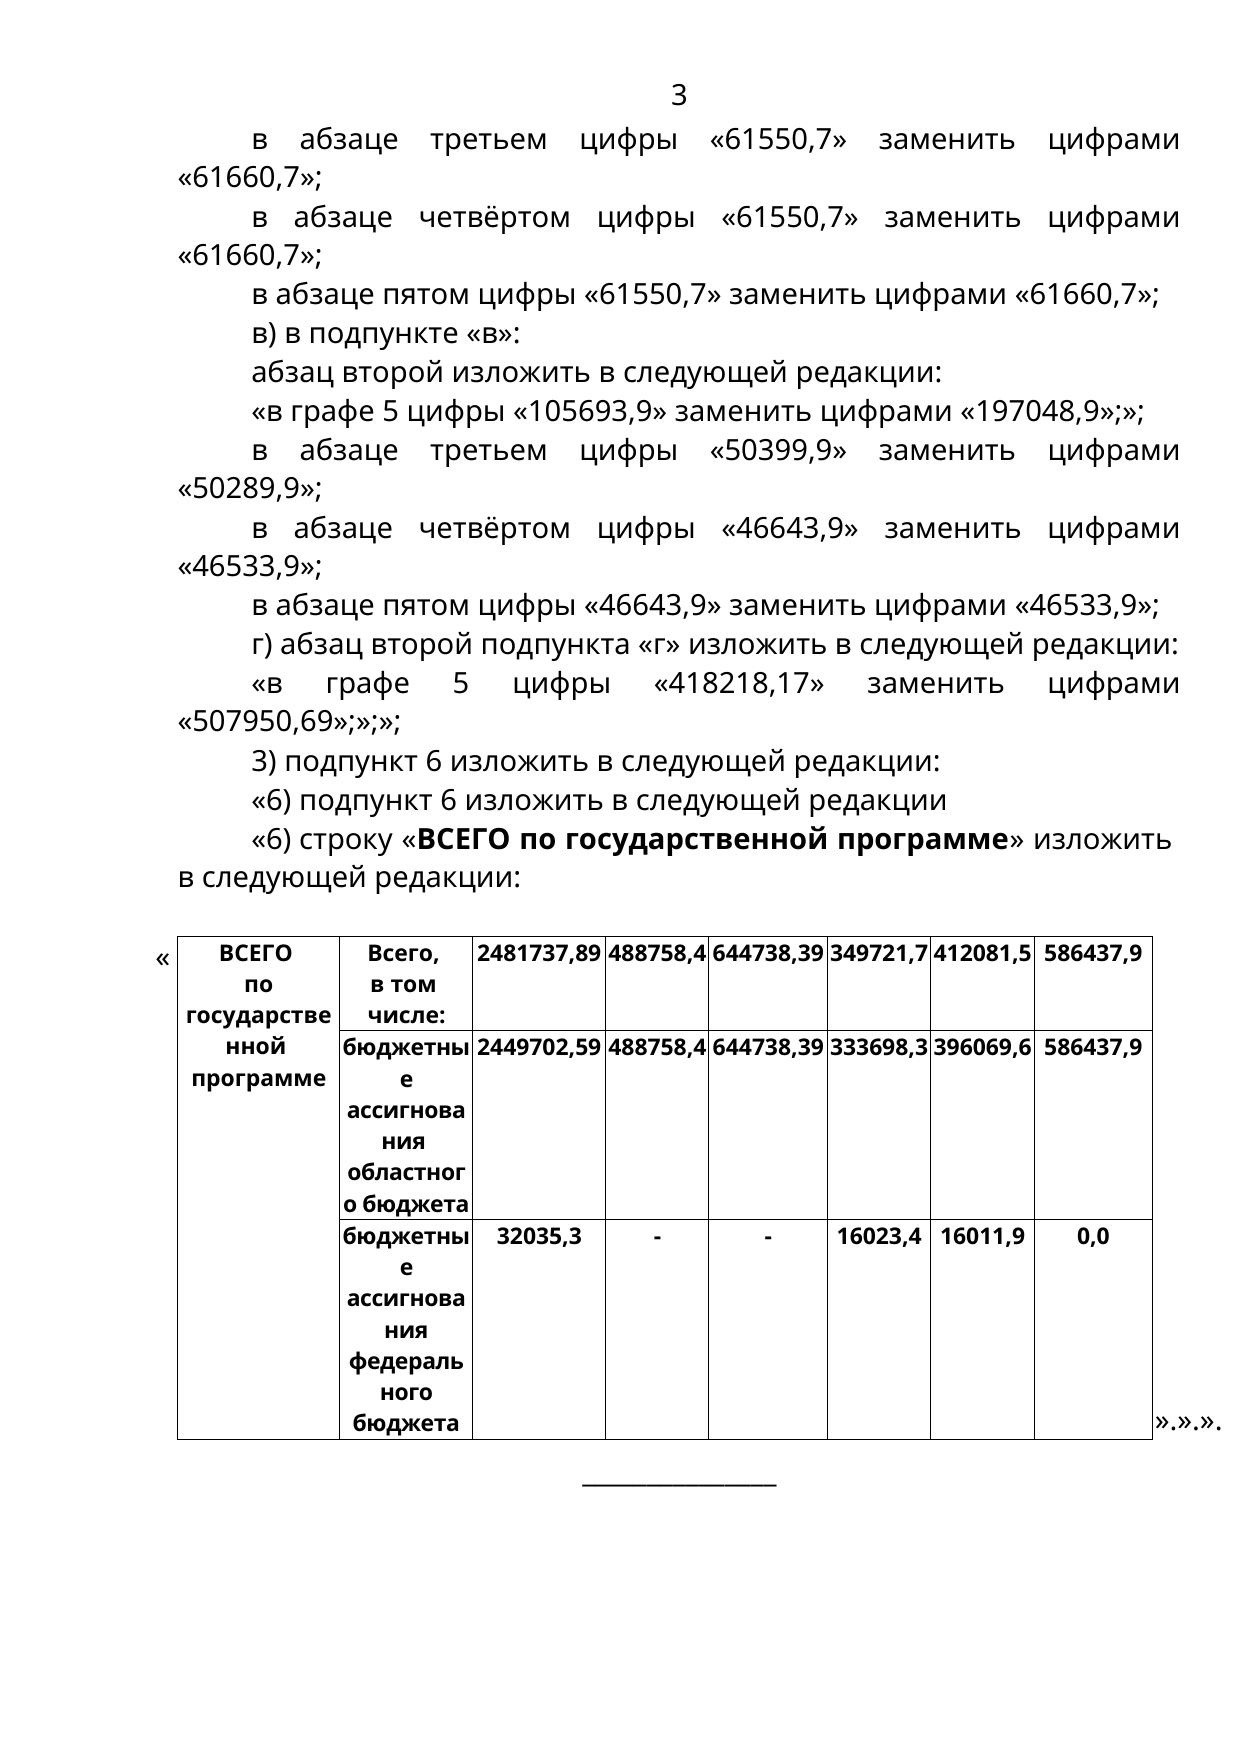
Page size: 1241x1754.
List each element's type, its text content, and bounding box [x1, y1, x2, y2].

table_header 2481737,89 [473, 937, 605, 1030]
table_cell 644738,39 [709, 1031, 827, 1219]
text абзац второй изложить в следующей редакции: [177, 351, 1181, 390]
table_cell 32035,3 [473, 1220, 605, 1439]
table_cell 586437,9 [1035, 1031, 1152, 1219]
table_header ».».». [1153, 936, 1240, 1439]
text в абзаце пятом цифры «46643,9» заменить цифрами «46533,9»; [177, 585, 1181, 624]
table_cell 0,0 [1035, 1220, 1152, 1439]
table_cell 333698,3 [828, 1031, 930, 1219]
table_cell 396069,6 [931, 1031, 1034, 1219]
table_cell бюджетные ассигнования федерального бюджета [340, 1220, 472, 1439]
table_cell 2449702,59 [473, 1031, 605, 1219]
table_header ВСЕГО по государственной программе [178, 937, 339, 1439]
text в абзаце третьем цифры «61550,7» заменить цифрами «61660,7»; [177, 118, 1181, 196]
text в абзаце четвёртом цифры «61550,7» заменить цифрами «61660,7»; [177, 196, 1181, 274]
text _______________ [177, 1451, 1181, 1491]
table_header 586437,9 [1035, 937, 1152, 1030]
table_cell 488758,4 [606, 1031, 708, 1219]
table_header 644738,39 [709, 937, 827, 1030]
table_cell бюджетные ассигнования областного бюджета [340, 1031, 472, 1219]
table_cell 16023,4 [828, 1220, 930, 1439]
table_header « [148, 936, 177, 1439]
text «6) строку «ВСЕГО по государственной программе» изложить в следующей редакции: [177, 818, 1181, 896]
text 3) подпункт 6 изложить в следующей редакции: [177, 740, 1181, 779]
text «в графе 5 цифры «105693,9» заменить цифрами «197048,9»;»; [177, 390, 1181, 429]
table_header 349721,7 [828, 937, 930, 1030]
table_cell 16011,9 [931, 1220, 1034, 1439]
text в абзаце пятом цифры «61550,7» заменить цифрами «61660,7»; [177, 274, 1181, 313]
text г) абзац второй подпункта «г» изложить в следующей редакции: [177, 624, 1181, 662]
table_cell - [709, 1220, 827, 1439]
text в) в подпункте «в»: [177, 313, 1181, 351]
table_header 488758,4 [606, 937, 708, 1030]
table_cell - [606, 1220, 708, 1439]
table_header 412081,5 [931, 937, 1034, 1030]
text в абзаце четвёртом цифры «46643,9» заменить цифрами «46533,9»; [177, 507, 1181, 585]
text в абзаце третьем цифры «50399,9» заменить цифрами «50289,9»; [177, 429, 1181, 507]
text «6) подпункт 6 изложить в следующей редакции [177, 779, 1181, 818]
table_header Всего, в том числе: [340, 937, 472, 1030]
text «в графе 5 цифры «418218,17» заменить цифрами «507950,69»;»;»; [177, 662, 1181, 740]
